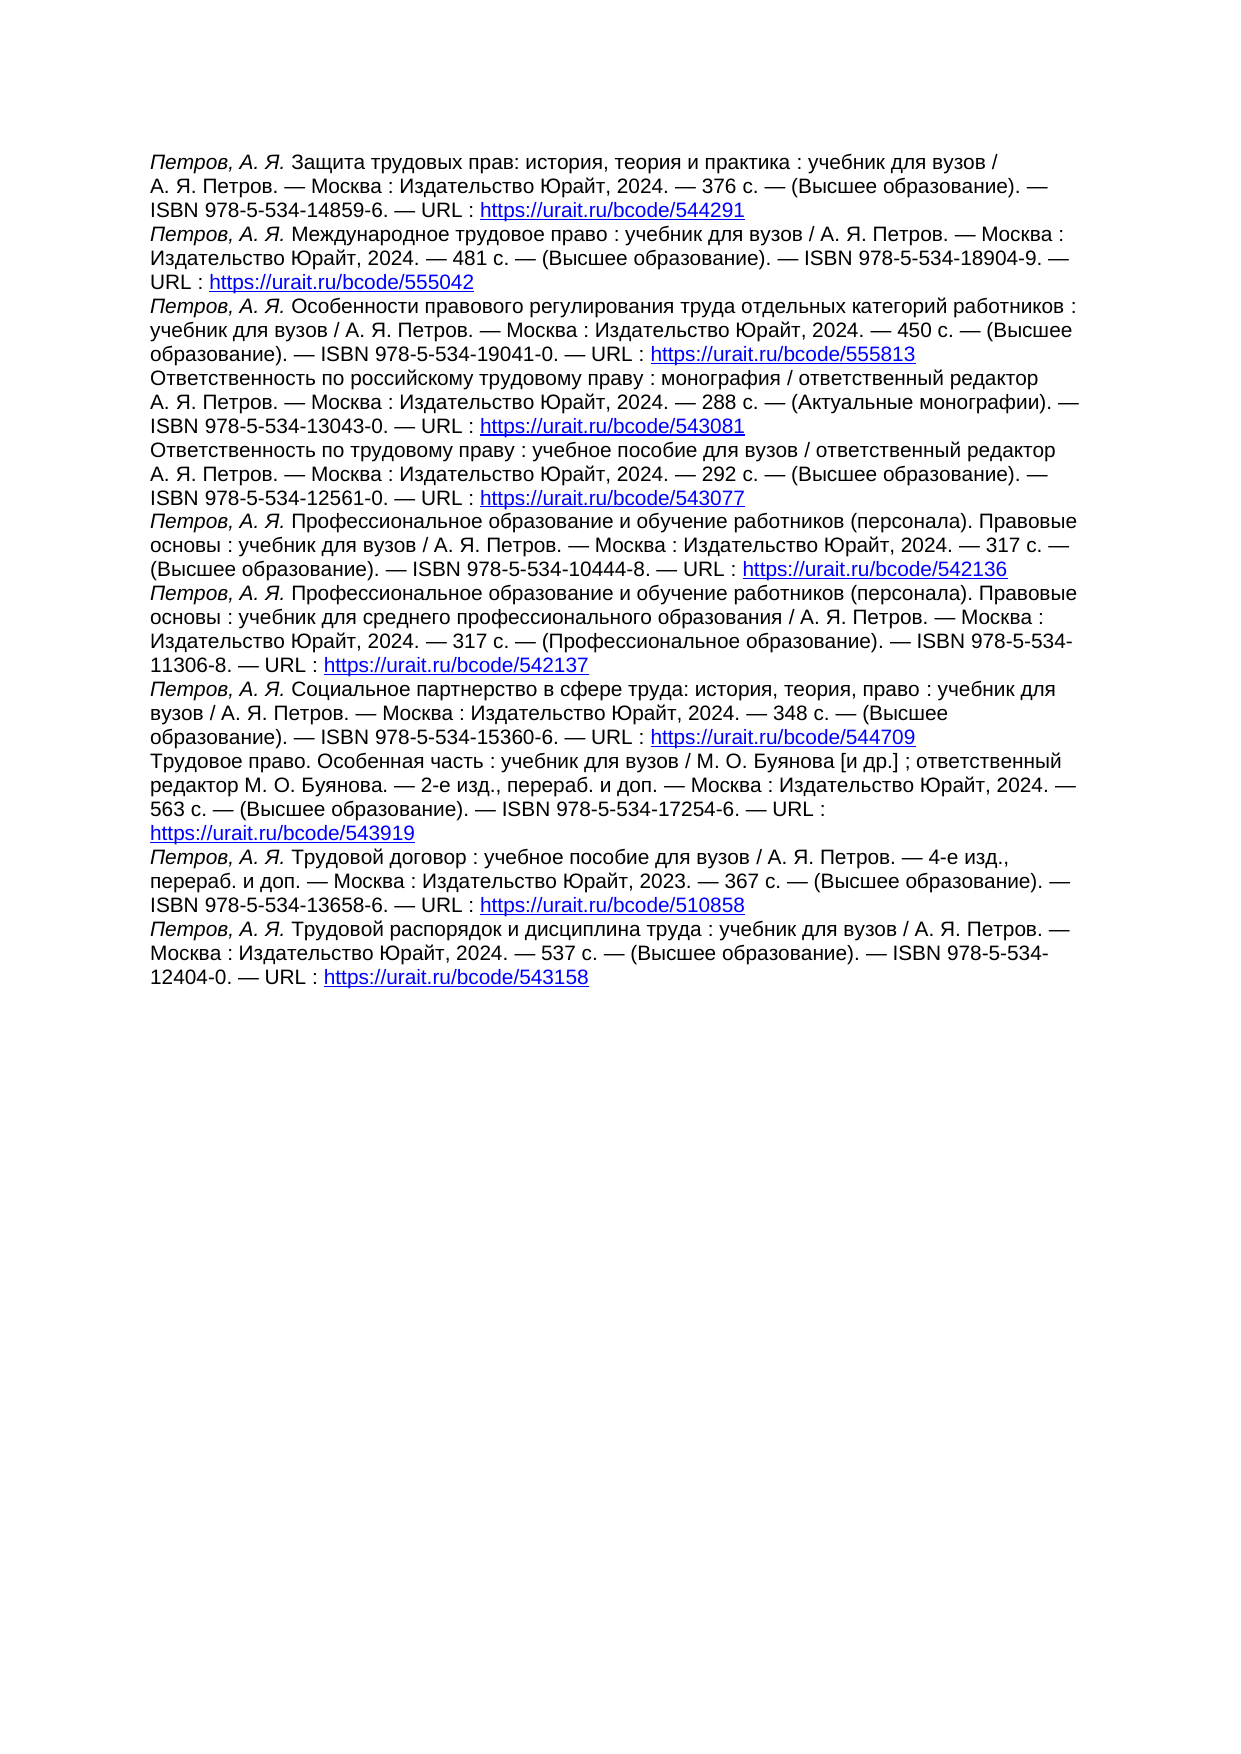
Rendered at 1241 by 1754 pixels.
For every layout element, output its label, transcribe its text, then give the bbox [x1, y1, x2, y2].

text Трудовое право. Особенная часть : учебник для вузов / М. О. Буянова [и др.] ; ответственный редактор М. О. Буянова. — 2-е изд., перераб. и доп. — Москва : Издательство Юрайт, 2024. — 563 с. — (Высшее образование). — ISBN 978-5-534-17254-6. — URL : https://urait.ru/bcode/543919 [150, 749, 1090, 845]
text Петров, А. Я. Трудовой договор : учебное пособие для вузов / А. Я. Петров. — 4-е изд., перераб. и доп. — Москва : Издательство Юрайт, 2023. — 367 с. — (Высшее образование). — ISBN 978-5-534-13658-6. — URL : https://urait.ru/bcode/510858 [150, 845, 1090, 917]
text Петров, А. Я. Трудовой распорядок и дисциплина труда : учебник для вузов / А. Я. Петров. — Москва : Издательство Юрайт, 2024. — 537 с. — (Высшее образование). — ISBN 978-5-534-12404-0. — URL : https://urait.ru/bcode/543158 [150, 917, 1090, 988]
text Петров, А. Я. Защита трудовых прав: история, теория и практика : учебник для вузов / А. Я. Петров. — Москва : Издательство Юрайт, 2024. — 376 с. — (Высшее образование). — ISBN 978-5-534-14859-6. — URL : https://urait.ru/bcode/544291 [150, 150, 1090, 222]
text Петров, А. Я. Международное трудовое право : учебник для вузов / А. Я. Петров. — Москва : Издательство Юрайт, 2024. — 481 с. — (Высшее образование). — ISBN 978-5-534-18904-9. — URL : https://urait.ru/bcode/555042 [150, 222, 1090, 294]
text Петров, А. Я. Социальное партнерство в сфере труда: история, теория, право : учебник для вузов / А. Я. Петров. — Москва : Издательство Юрайт, 2024. — 348 с. — (Высшее образование). — ISBN 978-5-534-15360-6. — URL : https://urait.ru/bcode/544709 [150, 677, 1090, 749]
text Ответственность по трудовому праву : учебное пособие для вузов / ответственный редактор А. Я. Петров. — Москва : Издательство Юрайт, 2024. — 292 с. — (Высшее образование). — ISBN 978-5-534-12561-0. — URL : https://urait.ru/bcode/543077 [150, 437, 1090, 509]
text Петров, А. Я. Профессиональное образование и обучение работников (персонала). Правовые основы : учебник для вузов / А. Я. Петров. — Москва : Издательство Юрайт, 2024. — 317 с. — (Высшее образование). — ISBN 978-5-534-10444-8. — URL : https://urait.ru/bcode/542136 [150, 509, 1090, 581]
text Петров, А. Я. Особенности правового регулирования труда отдельных категорий работников : учебник для вузов / А. Я. Петров. — Москва : Издательство Юрайт, 2024. — 450 с. — (Высшее образование). — ISBN 978-5-534-19041-0. — URL : https://urait.ru/bcode/555813 [150, 294, 1090, 366]
text Ответственность по российскому трудовому праву : монография / ответственный редактор А. Я. Петров. — Москва : Издательство Юрайт, 2024. — 288 с. — (Актуальные монографии). — ISBN 978-5-534-13043-0. — URL : https://urait.ru/bcode/543081 [150, 366, 1090, 437]
text Петров, А. Я. Профессиональное образование и обучение работников (персонала). Правовые основы : учебник для среднего профессионального образования / А. Я. Петров. — Москва : Издательство Юрайт, 2024. — 317 с. — (Профессиональное образование). — ISBN 978-5-534-11306-8. — URL : https://urait.ru/bcode/542137 [150, 581, 1090, 677]
